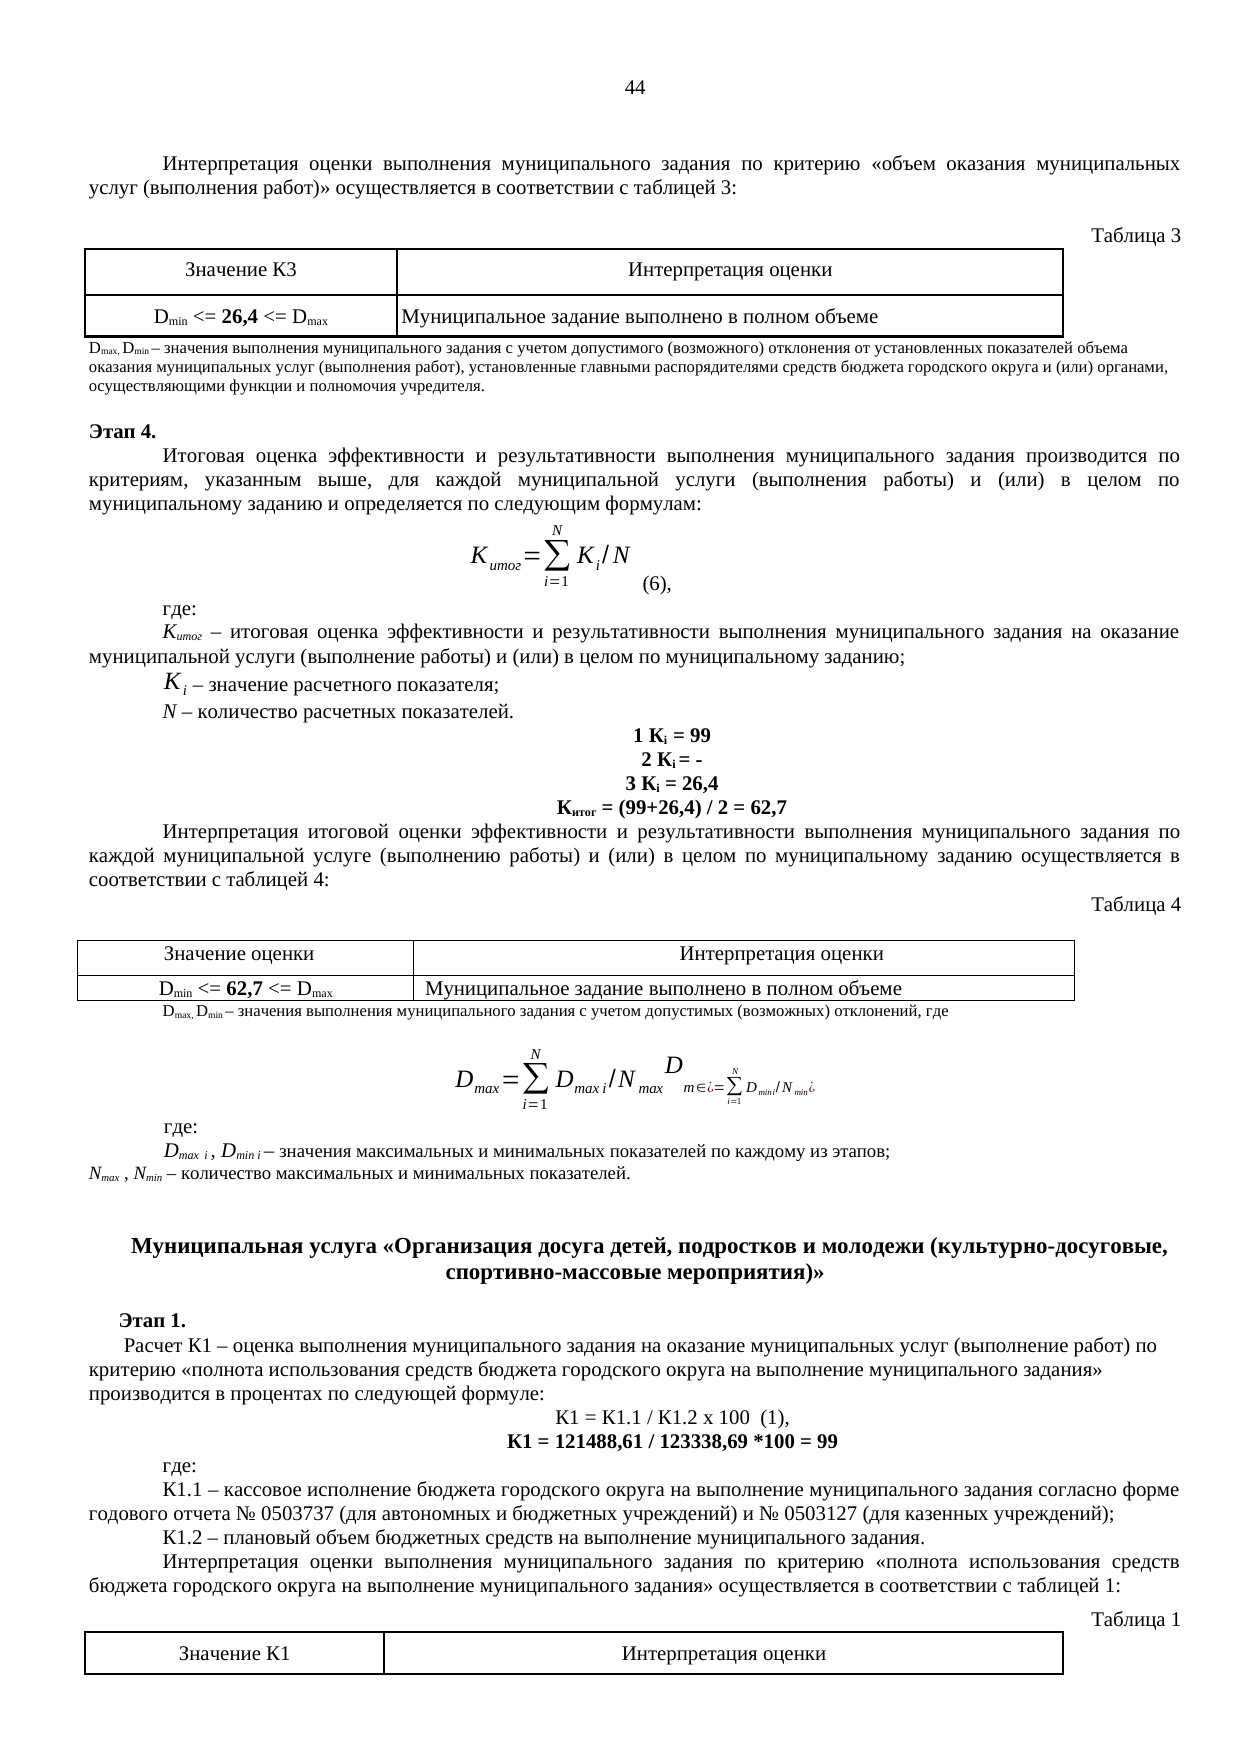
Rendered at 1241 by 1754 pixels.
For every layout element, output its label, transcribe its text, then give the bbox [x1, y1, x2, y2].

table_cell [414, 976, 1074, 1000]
text К1.1 – кассовое исполнение бюджета городского округа на выполнение муниципального задания согласно форме годового отчета № 0503737 (для автономных и бюджетных учреждений) и № 0503127 (для казенных учреждений); [89, 1477, 1181, 1525]
text Расчет К1 – оценка выполнения муниципального задания на оказание муниципальных услуг (выполнение работ) по критерию «полнота использования средств бюджета городского округа на выполнение муниципального задания» производится в процентах по следующей формуле: [89, 1332, 1181, 1405]
text К1.2 – плановый объем бюджетных средств на выполнение муниципального задания. [89, 1525, 1181, 1549]
text Интерпретация оценки выполнения муниципального задания по критерию «полнота использования средств бюджета городского округа на выполнение муниципального задания» осуществляется в соответствии с таблицей 1: [89, 1549, 1181, 1597]
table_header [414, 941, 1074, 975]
text Муниципальная услуга «Организация досуга детей, подростков и молодежи (культурно-досуговые, спортивно-массовые мероприятия)» [89, 1232, 1181, 1284]
text Таблица 3 [89, 223, 1181, 247]
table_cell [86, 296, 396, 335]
text Dmax i , Dmin i – значения максимальных и минимальных показателей по каждому из этапов; [89, 1138, 1181, 1162]
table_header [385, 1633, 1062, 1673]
text К1 = К1.1 / К1.2 x 100 (1), [89, 1405, 1181, 1429]
text где: [89, 1453, 1181, 1477]
text Китог = (99+26,4) / 2 = 62,7 [89, 795, 1181, 819]
text 1 Кi = 99 [89, 723, 1181, 747]
text где: [89, 595, 1181, 619]
text Таблица 1 [89, 1607, 1181, 1631]
text К1 = 121488,61 / 123338,69 *100 = 99 [89, 1429, 1181, 1453]
text Интерпретация итоговой оценки эффективности и результативности выполнения муниципального задания по каждой муниципальной услуге (выполнению работы) и (или) в целом по муниципальному заданию осуществляется в соответствии с таблицей 4: [89, 819, 1181, 891]
text N – количество расчетных показателей. [89, 699, 1181, 723]
text 2 Кi = - [89, 747, 1181, 771]
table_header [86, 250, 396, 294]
text Интерпретация оценки выполнения муниципального задания по критерию «объем оказания муниципальных услуг (выполнения работ)» осуществляется в соответствии с таблицей 3: [89, 151, 1181, 199]
text Dmax, Dmin – значения выполнения муниципального задания с учетом допустимых (возможных) отклонений, где [89, 1001, 1181, 1020]
text Этап 1. [89, 1308, 1181, 1332]
text Dmax, Dmin – значения выполнения муниципального задания с учетом допустимого (возможного) отклонения от установленных показателей объема оказания муниципальных услуг (выполнения работ), установленные главными распорядителями средств бюджета городского округа и (или) органами, осуществляющими функции и полномочия учредителя. [89, 337, 1181, 395]
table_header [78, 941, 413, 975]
text Таблица 4 [89, 891, 1181, 916]
text где: [89, 1114, 1181, 1138]
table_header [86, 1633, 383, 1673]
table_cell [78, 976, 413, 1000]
text Nmax , Nmin – количество максимальных и минимальных показателей. [89, 1162, 1181, 1183]
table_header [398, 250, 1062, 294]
text 3 Кi = 26,4 [89, 771, 1181, 795]
text Итоговая оценка эффективности и результативности выполнения муниципального задания производится по критериям, указанным выше, для каждой муниципальной услуги (выполнения работы) и (или) в целом по муниципальному заданию и определяется по следующим формулам: [89, 443, 1181, 515]
text Китог – итоговая оценка эффективности и результативности выполнения муниципального задания на оказание муниципальной услуги (выполнение работы) и (или) в целом по муниципальному заданию; [89, 619, 1181, 668]
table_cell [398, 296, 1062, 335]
text – значение расчетного показателя; [89, 668, 1181, 699]
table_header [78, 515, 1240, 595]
text Этап 4. [89, 419, 1181, 443]
